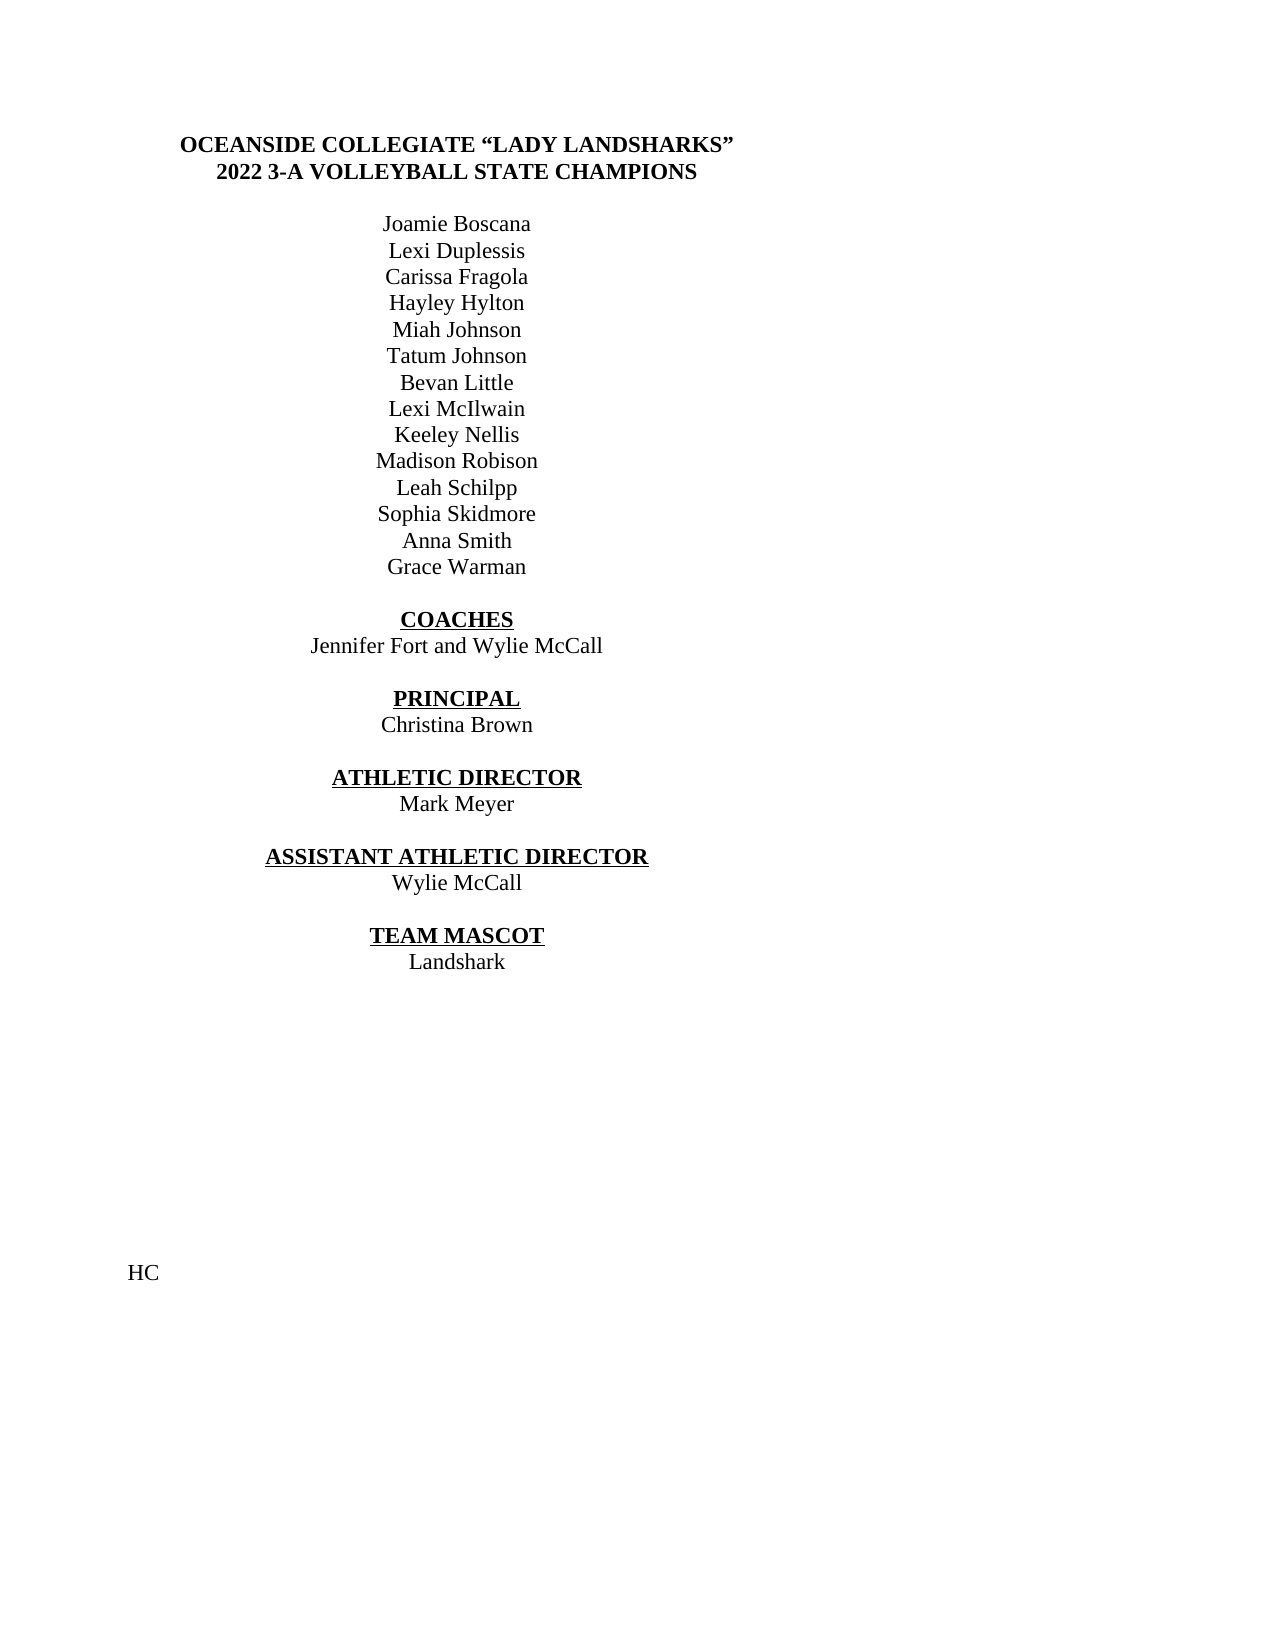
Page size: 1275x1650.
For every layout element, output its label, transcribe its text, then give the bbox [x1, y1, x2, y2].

text Jennifer Fort and Wylie McCall [127, 632, 786, 658]
text Hayley Hylton [127, 289, 786, 316]
text Anna Smith [127, 527, 786, 553]
text Tatum Johnson [127, 342, 786, 368]
text Wylie McCall [127, 869, 786, 896]
text ATHLETIC DIRECTOR [127, 764, 786, 790]
text Christina Brown [127, 711, 786, 737]
text 2022 3-A VOLLEYBALL STATE CHAMPIONS [127, 158, 786, 184]
text Lexi McIlwain [127, 395, 786, 421]
text Grace Warman [127, 553, 786, 579]
text Joamie Boscana [127, 210, 786, 237]
text Bevan Little [127, 368, 786, 395]
text Lexi Duplessis [127, 237, 786, 263]
text Landshark [127, 948, 786, 975]
text ASSISTANT ATHLETIC DIRECTOR [127, 843, 786, 869]
text Keeley Nellis [127, 421, 786, 448]
text Leah Schilpp [127, 474, 786, 500]
text COACHES [127, 606, 786, 632]
text Carissa Fragola [127, 263, 786, 289]
text PRINCIPAL [127, 685, 786, 711]
text Sophia Skidmore [127, 500, 786, 527]
text OCEANSIDE COLLEGIATE “LADY LANDSHARKS” [127, 131, 786, 158]
text Miah Johnson [127, 316, 786, 342]
text TEAM MASCOT [127, 922, 786, 948]
text Madison Robison [127, 448, 786, 474]
text Mark Meyer [127, 790, 786, 817]
